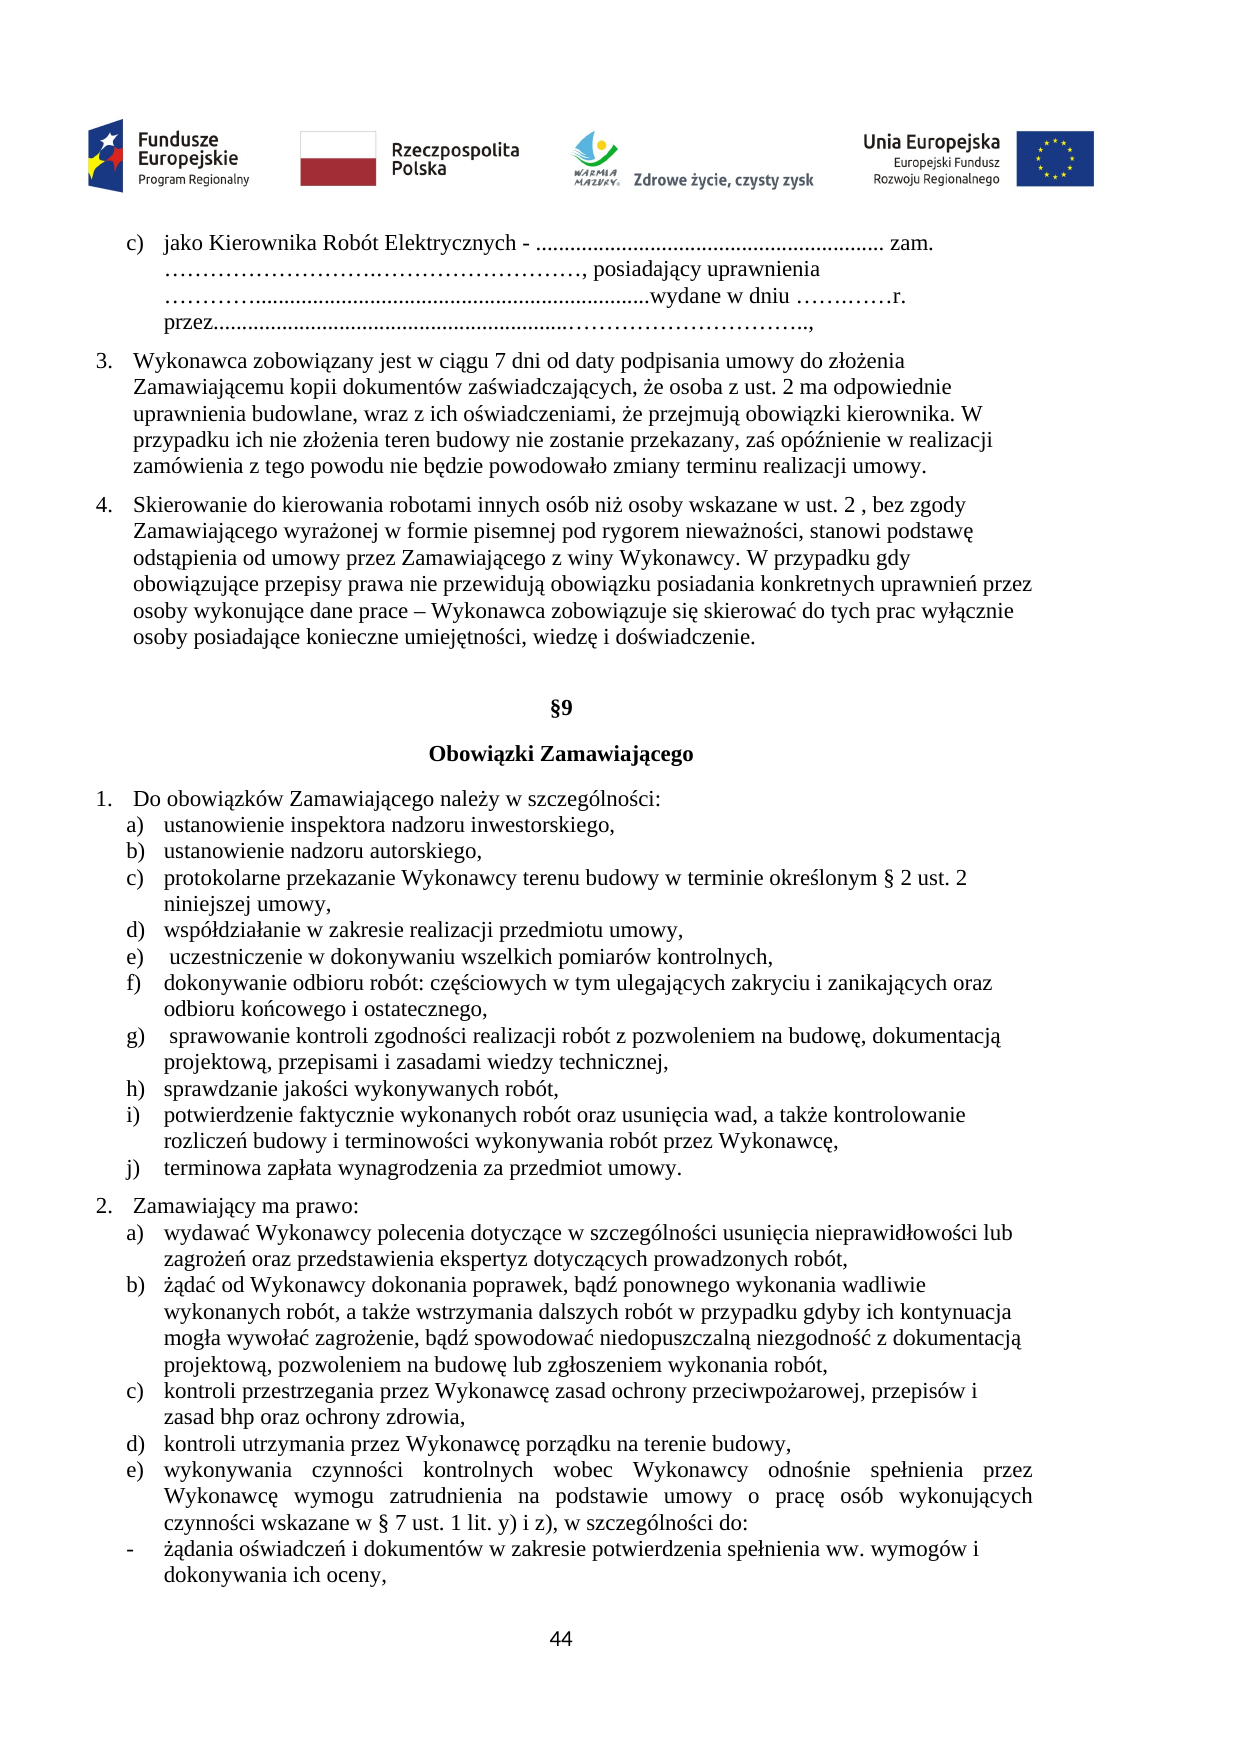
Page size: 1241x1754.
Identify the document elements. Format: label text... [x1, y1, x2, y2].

list żądania oświadczeń i dokumentów w zakresie potwierdzenia spełnienia ww. wymogów i dokonywania ich oceny, [126, 1535, 1033, 1588]
list protokolarne przekazanie Wykonawcy terenu budowy w terminie określonym § 2 ust. 2 niniejszej umowy, [126, 864, 1033, 916]
text Obowiązki Zamawiającego [88, 739, 1033, 766]
list Do obowiązków Zamawiającego należy w szczególności: [95, 785, 1033, 811]
list sprawdzanie jakości wykonywanych robót, [126, 1074, 1033, 1101]
list terminowa zapłata wynagrodzenia za przedmiot umowy. [126, 1154, 1033, 1180]
list uczestniczenie w dokonywaniu wszelkich pomiarów kontrolnych, [126, 943, 1033, 969]
list kontroli utrzymania przez Wykonawcę porządku na terenie budowy, [126, 1430, 1033, 1456]
list współdziałanie w zakresie realizacji przedmiotu umowy, [126, 916, 1033, 943]
list żądać od Wykonawcy dokonania poprawek, bądź ponownego wykonania wadliwie wykonanych robót, a także wstrzymania dalszych robót w przypadku gdyby ich kontynuacja mogła wywołać zagrożenie, bądź spowodować niedopuszczalną niezgodność z dokumentacją projektową, pozwoleniem na budowę lub zgłoszeniem wykonania robót, [126, 1272, 1033, 1377]
list ustanowienie nadzoru autorskiego, [126, 837, 1033, 864]
list sprawowanie kontroli zgodności realizacji robót z pozwoleniem na budowę, dokumentacją projektową, przepisami i zasadami wiedzy technicznej, [126, 1022, 1033, 1074]
picture [50, 97, 1128, 210]
text §9 [88, 694, 1033, 721]
list wykonywania czynności kontrolnych wobec Wykonawcy odnośnie spełnienia przez Wykonawcę wymogu zatrudnienia na podstawie umowy o pracę osób wykonujących czynności wskazane w § 7 ust. 1 lit. y) i z), w szczególności do: [126, 1456, 1033, 1535]
list wydawać Wykonawcy polecenia dotyczące w szczególności usunięcia nieprawidłowości lub zagrożeń oraz przedstawienia ekspertyz dotyczących prowadzonych robót, [126, 1219, 1033, 1272]
list jako Kierownika Robót Elektrycznych - ............................................................. zam. ……………………….………………………, posiadający uprawnienia ………….....................................................................wydane w dniu …….……r. przez..............................................................………………………….., [126, 210, 1033, 334]
list potwierdzenie faktycznie wykonanych robót oraz usunięcia wad, a także kontrolowanie rozliczeń budowy i terminowości wykonywania robót przez Wykonawcę, [126, 1101, 1033, 1154]
list Skierowanie do kierowania robotami innych osób niż osoby wskazane w ust. 2 , bez zgody Zamawiającego wyrażonej w formie pisemnej pod rygorem nieważności, stanowi podstawę odstąpienia od umowy przez Zamawiającego z winy Wykonawcy. W przypadku gdy obowiązujące przepisy prawa nie przewidują obowiązku posiadania konkretnych uprawnień przez osoby wykonujące dane prace – Wykonawca zobowiązuje się skierować do tych prac wyłącznie osoby posiadające konieczne umiejętności, wiedzę i doświadczenie. [96, 491, 1033, 649]
list kontroli przestrzegania przez Wykonawcę zasad ochrony przeciwpożarowej, przepisów i zasad bhp oraz ochrony zdrowia, [126, 1377, 1033, 1430]
list dokonywanie odbioru robót: częściowych w tym ulegających zakryciu i zanikających oraz odbioru końcowego i ostatecznego, [126, 969, 1033, 1022]
list ustanowienie inspektora nadzoru inwestorskiego, [126, 811, 1033, 837]
list Wykonawca zobowiązany jest w ciągu 7 dni od daty podpisania umowy do złożenia Zamawiającemu kopii dokumentów zaświadczających, że osoba z ust. 2 ma odpowiednie uprawnienia budowlane, wraz z ich oświadczeniami, że przejmują obowiązki kierownika. W przypadku ich nie złożenia teren budowy nie zostanie przekazany, zaś opóźnienie w realizacji zamówienia z tego powodu nie będzie powodowało zmiany terminu realizacji umowy. [96, 347, 1033, 479]
list Zamawiający ma prawo: [96, 1192, 1033, 1219]
